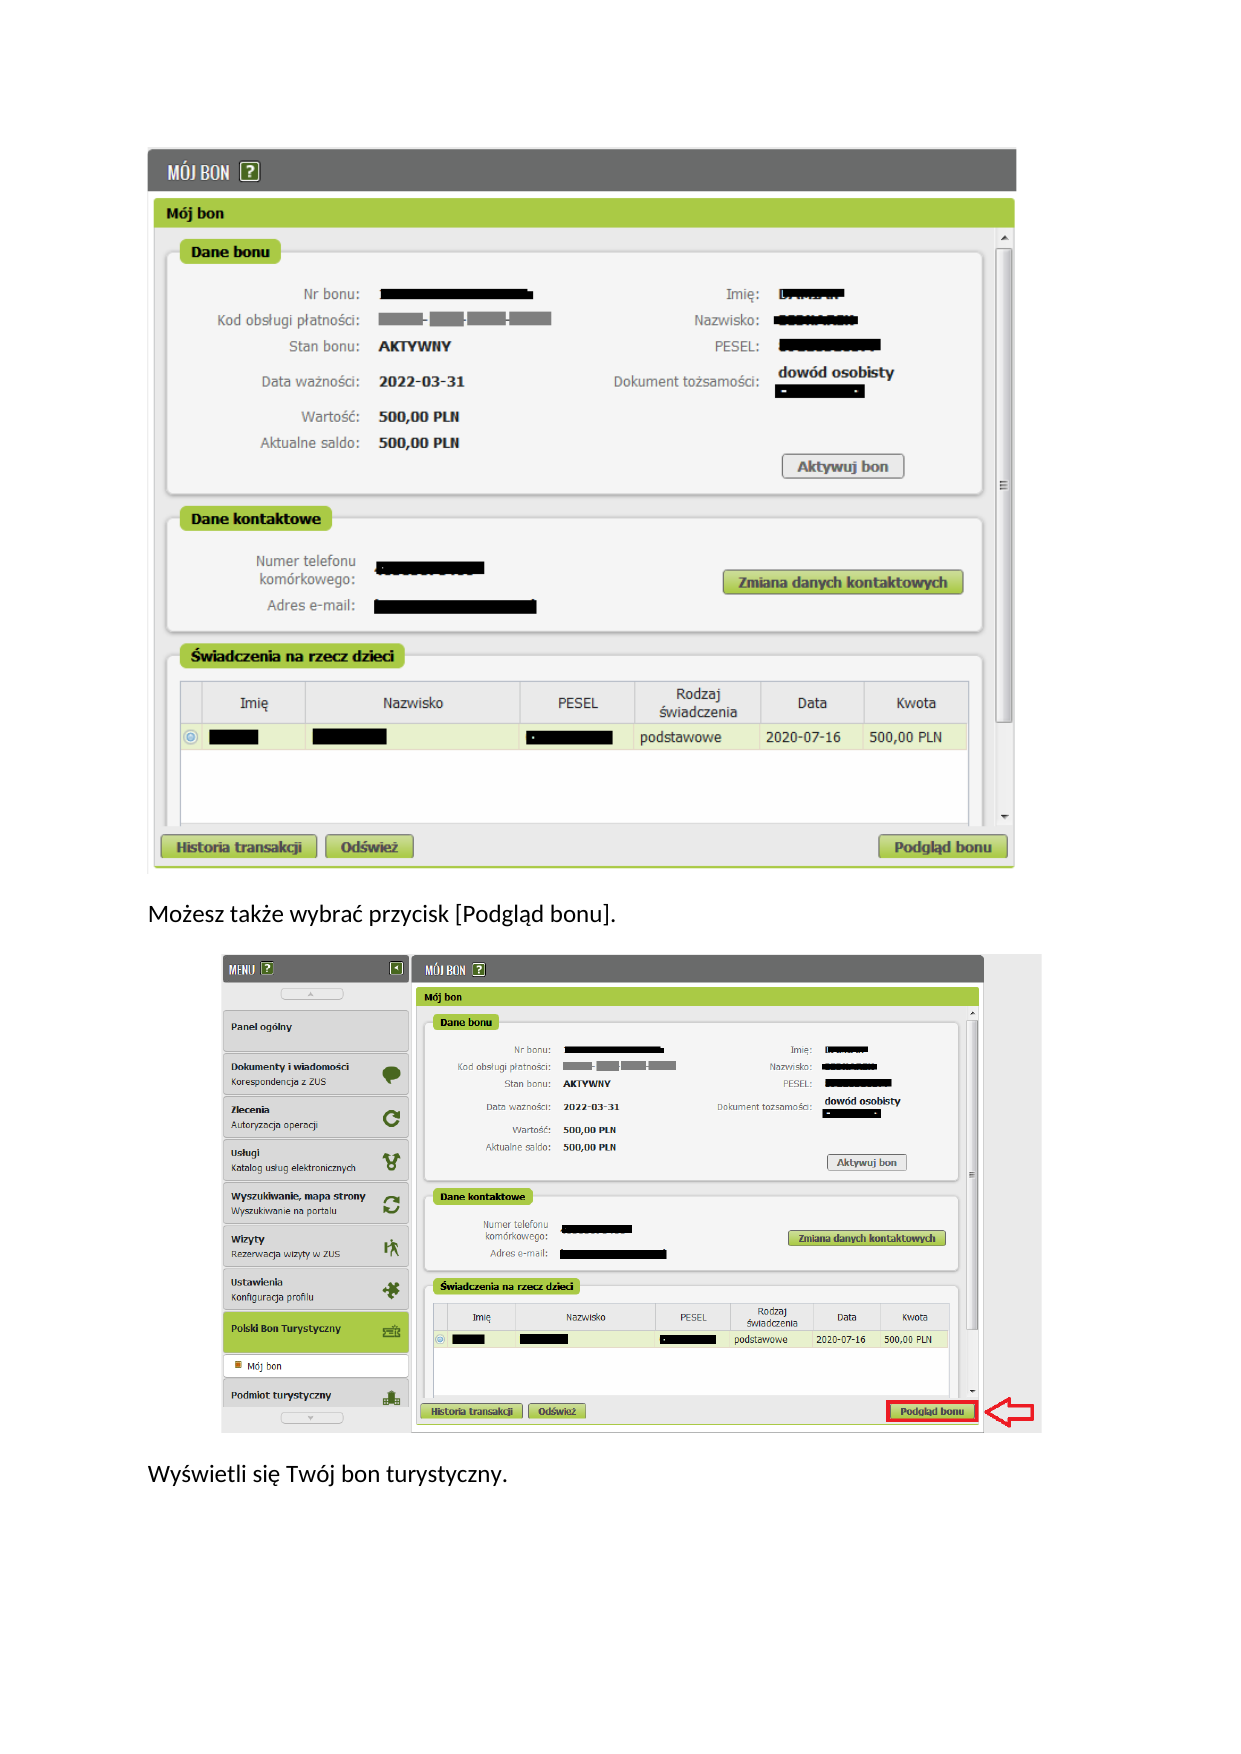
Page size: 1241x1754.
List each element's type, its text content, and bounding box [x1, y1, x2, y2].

picture [221, 954, 1042, 1433]
text Możesz także wybrać przycisk [Podgląd bonu]. [148, 898, 1093, 929]
picture [147, 147, 1017, 874]
text Wyświetli się Twój bon turystyczny. [148, 1458, 1093, 1488]
